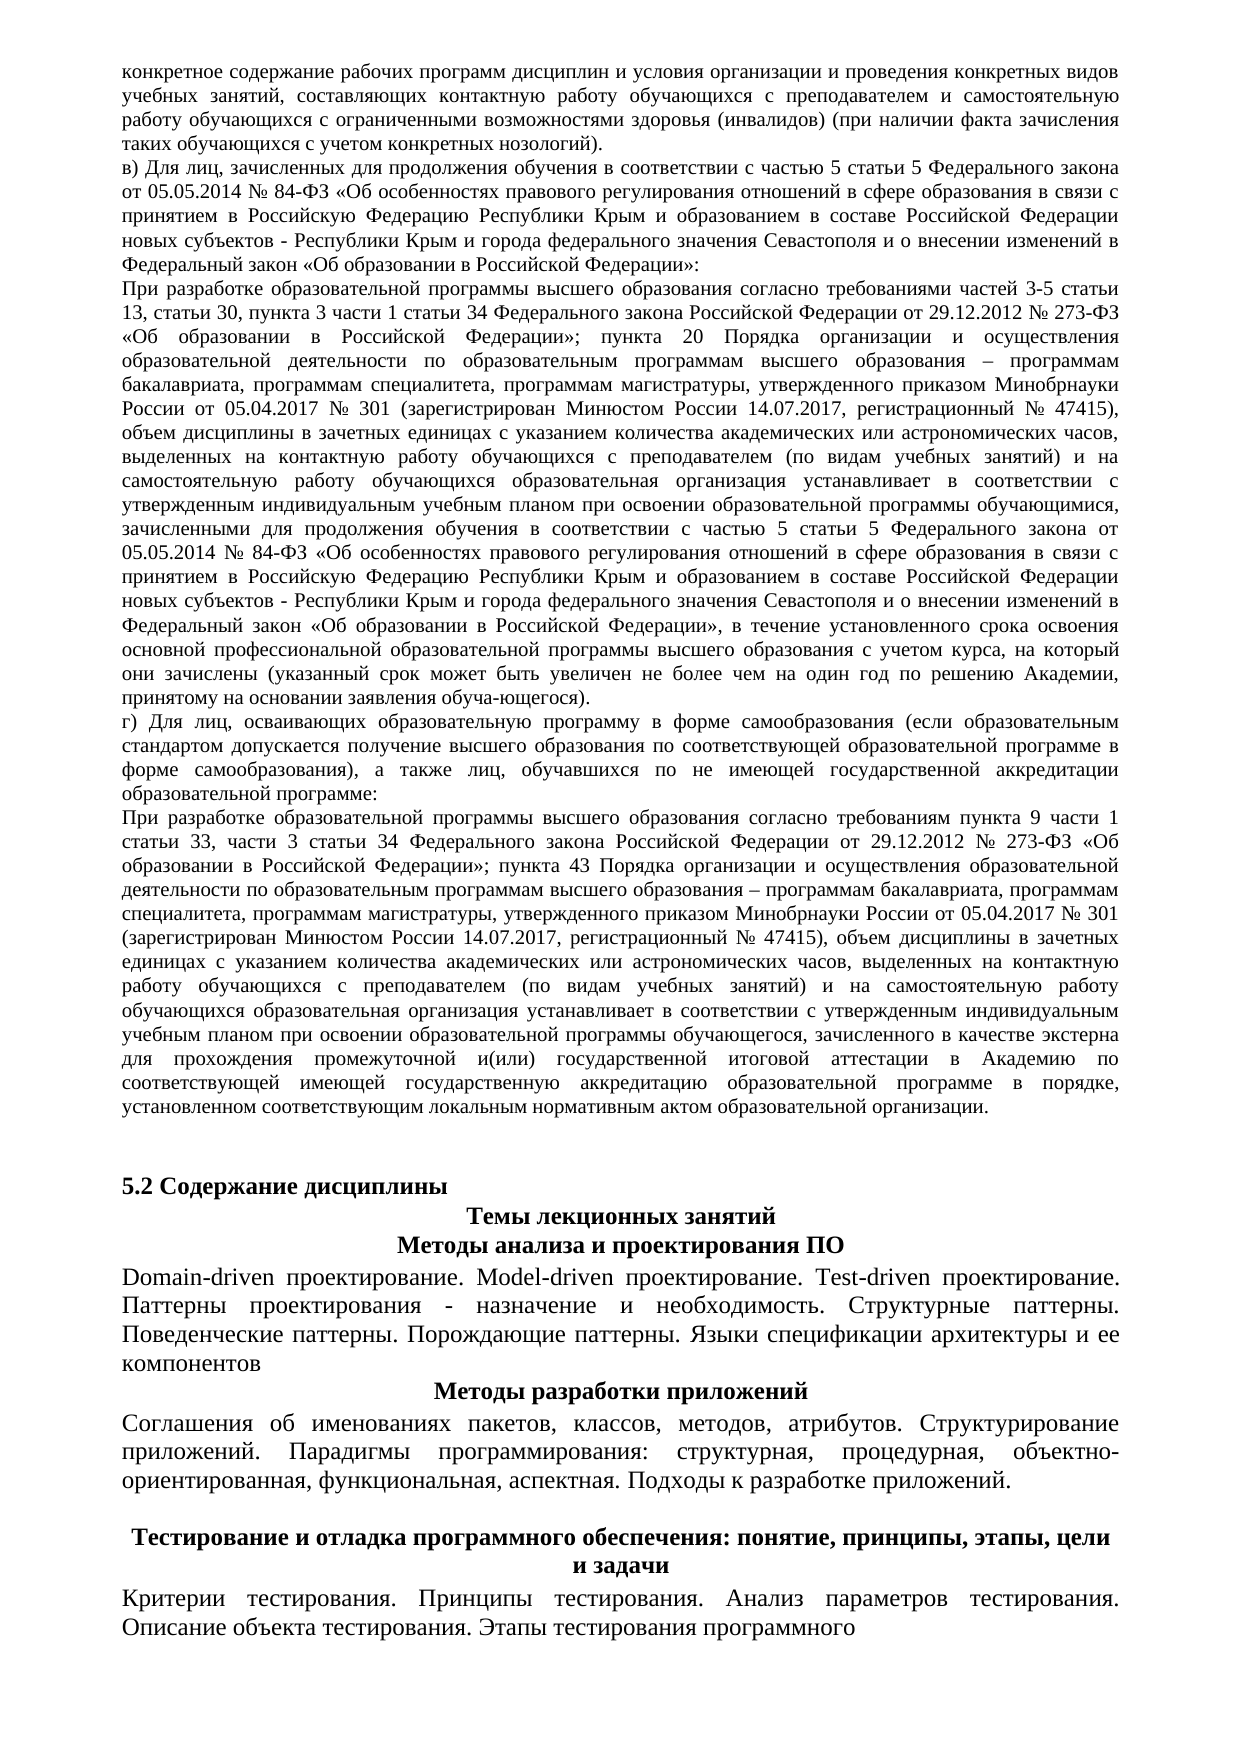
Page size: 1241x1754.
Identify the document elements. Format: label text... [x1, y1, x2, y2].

table_cell Критерии тестирования. Принципы тестирования. Анализ параметров тестирования. Описание объекта тестирования. Этапы тестирования программного [118, 1583, 1124, 1662]
table_cell 5.2 Содержание дисциплины [118, 1141, 1124, 1201]
table_cell Методы разработки приложений [118, 1376, 1124, 1408]
table_cell Темы лекционных занятий [118, 1201, 1124, 1230]
table_header конкретное содержание рабочих программ дисциплин и условия организации и проведения конкретных видов учебных занятий, составляющих контактную работу обучающихся с преподавателем и самостоятельную работу обучающихся с ограниченными возможностями здоровья (инвалидов) (при наличии факта зачисления таких обучающихся с учетом конкретных нозологий). в) Для лиц, зачисленных для продолжения обучения в соответствии с частью 5 статьи 5 Федерального закона от 05.05.2014 № 84-ФЗ «Об особенностях правового регулирования отношений в сфере образования в связи с принятием в Российскую Федерацию Республики Крым и образованием в составе Российской Федерации новых субъектов - Республики Крым и города федерального значения Севастополя и о внесении изменений в Федеральный закон «Об образовании в Российской Федерации»: При разработке образовательной программы высшего образования согласно требованиями частей 3-5 статьи 13, статьи 30, пункта 3 части 1 статьи 34 Федерального закона Российской Федерации от 29.12.2012 № 273-ФЗ «Об образовании в Российской Федерации»; пункта 20 Порядка организации и осуществления образовательной деятельности по образовательным программам высшего образования – программам бакалавриата, программам специалитета, программам магистратуры, утвержденного приказом Минобрнауки России от 05.04.2017 № 301 (зарегистрирован Минюстом России 14.07.2017, регистрационный № 47415), объем дисциплины в зачетных единицах с указанием количества академических или астрономических часов, выделенных на контактную работу обучающихся с преподавателем (по видам учебных занятий) и на самостоятельную работу обучающихся образовательная организация устанавливает в соответствии с утвержденным индивидуальным учебным планом при освоении образовательной программы обучающимися, зачисленными для продолжения обучения в соответствии с частью 5 статьи 5 Федерального закона от 05.05.2014 № 84-ФЗ «Об особенностях правового регулирования отношений в сфере образования в связи с принятием в Российскую Федерацию Республики Крым и образованием в составе Российской Федерации новых субъектов - Республики Крым и города федерального значения Севастополя и о внесении изменений в Федеральный закон «Об образовании в Российской Федерации», в течение установленного срока освоения основной профессиональной образовательной программы высшего образования с учетом курса, на который они зачислены (указанный срок может быть увеличен не более чем на один год по решению Академии, принятому на основании заявления обуча-ющегося). г) Для лиц, осваивающих образовательную программу в форме самообразования (если образовательным стандартом допускается получение высшего образования по соответствующей образовательной программе в форме самообразования), а также лиц, обучавшихся по не имеющей государственной аккредитации образовательной программе: При разработке образовательной программы высшего образования согласно требованиям пункта 9 части 1 статьи 33, части 3 статьи 34 Федерального закона Российской Федерации от 29.12.2012 № 273-ФЗ «Об образовании в Российской Федерации»; пункта 43 Порядка организации и осуществления образовательной деятельности по образовательным программам высшего образования – программам бакалавриата, программам специалитета, программам магистратуры, утвержденного приказом Минобрнауки России от 05.04.2017 № 301 (зарегистрирован Минюстом России 14.07.2017, регистрационный № 47415), объем дисциплины в зачетных единицах с указанием количества академических или астрономических часов, выделенных на контактную работу обучающихся с преподавателем (по видам учебных занятий) и на самостоятельную работу обучающихся образовательная организация устанавливает в соответствии с утвержденным индивидуальным учебным планом при освоении образовательной программы обучающегося, зачисленного в качестве экстерна для прохождения промежуточной и(или) государственной итоговой аттестации в Академию по соответствующей имеющей государственную аккредитацию образовательной программе в порядке, установленном соответствующим локальным нормативным актом образовательной организации. [118, 59, 1124, 1141]
table_cell Тестирование и отладка программного обеспечения: понятие, принципы, этапы, цели и задачи [118, 1522, 1124, 1583]
table_cell Методы анализа и проектирования ПО [118, 1230, 1124, 1262]
